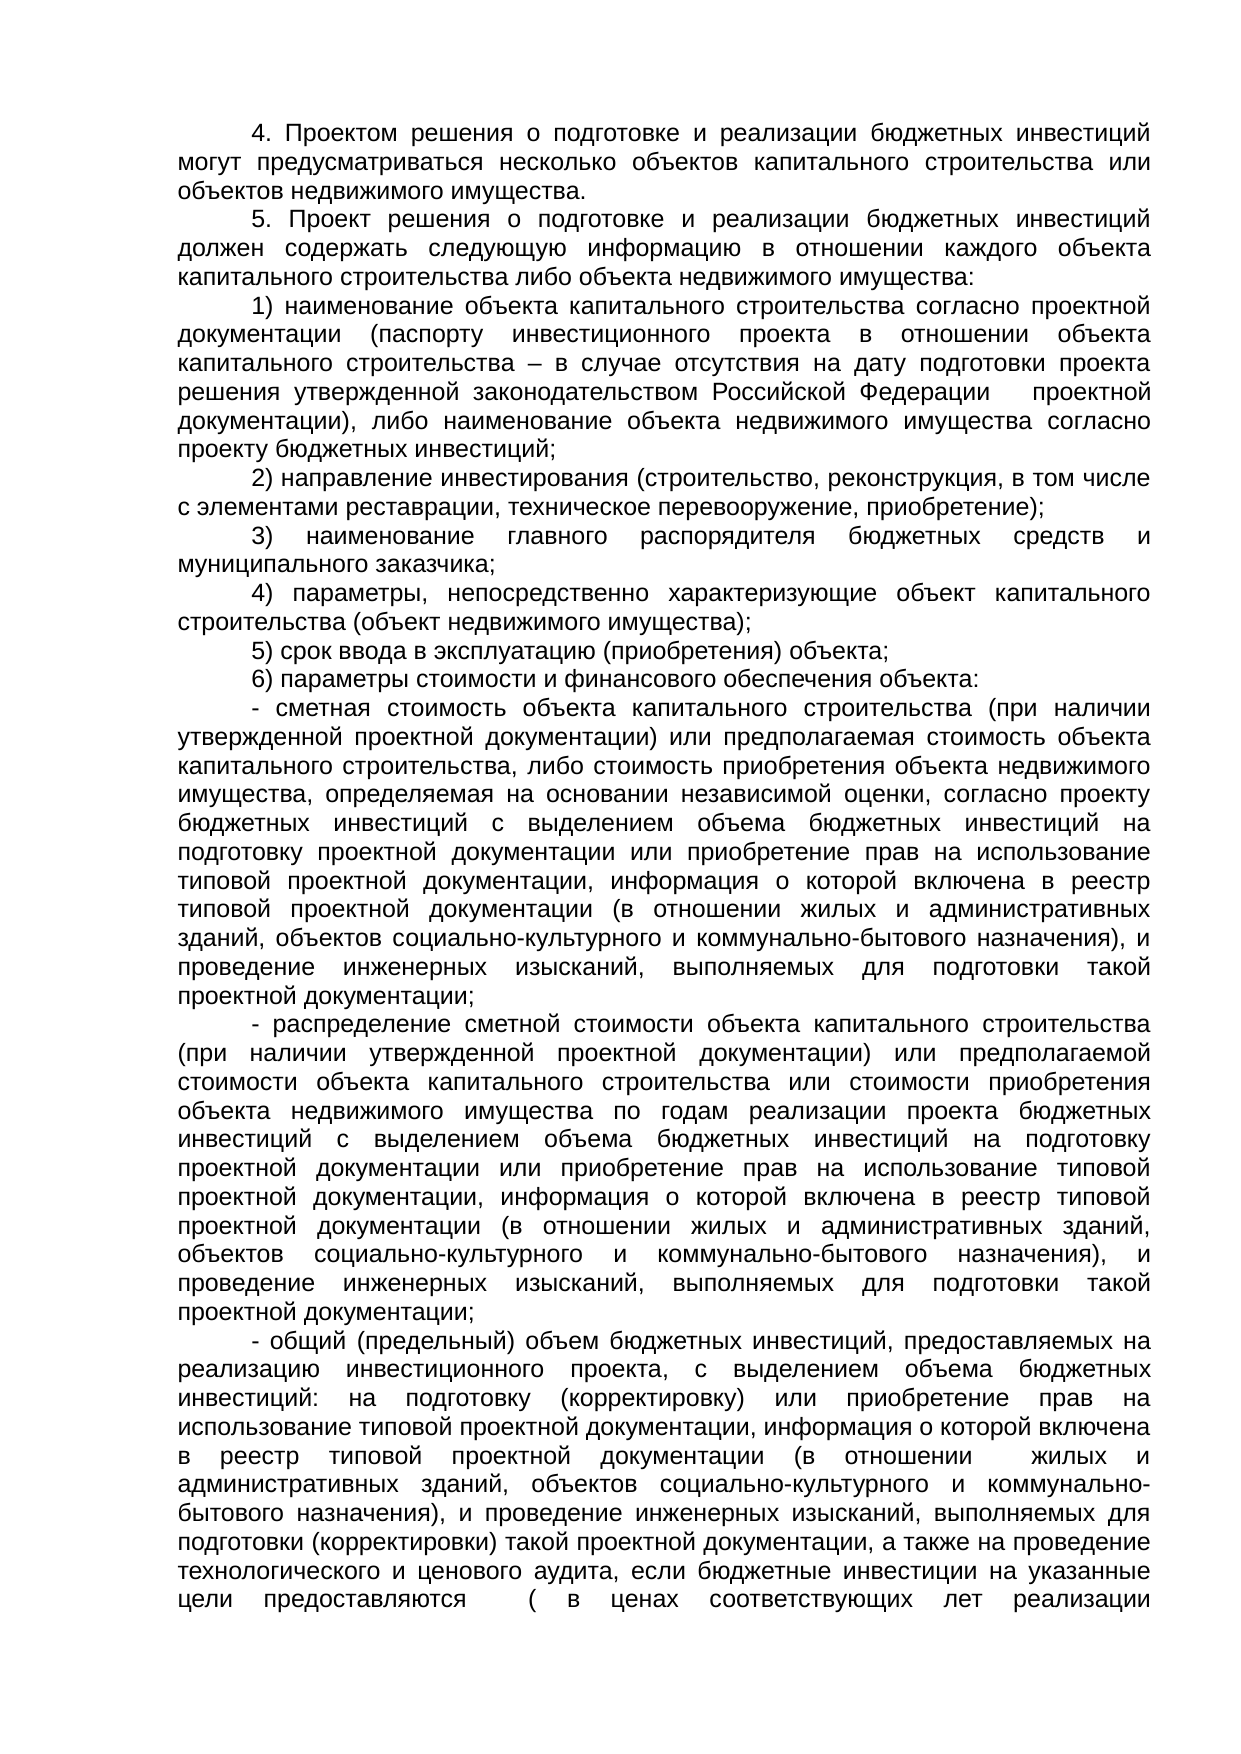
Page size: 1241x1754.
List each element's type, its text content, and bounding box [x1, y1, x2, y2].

text - сметная стоимость объекта капитального строительства (при наличии утвержденной проектной документации) или предполагаемая стоимость объекта капитального строительства, либо стоимость приобретения объекта недвижимого имущества, определяемая на основании независимой оценки, согласно проекту бюджетных инвестиций с выделением объема бюджетных инвестиций на подготовку проектной документации или приобретение прав на использование типовой проектной документации, информация о которой включена в реестр типовой проектной документации (в отношении жилых и административных зданий, объектов социально-культурного и коммунально-бытового назначения), и проведение инженерных изысканий, выполняемых для подготовки такой проектной документации; [177, 693, 1152, 1009]
text 3) наименование главного распорядителя бюджетных средств и муниципального заказчика; [177, 521, 1152, 578]
text 5) срок ввода в эксплуатацию (приобретения) объекта; [177, 636, 1152, 664]
text 4. Проектом решения о подготовке и реализации бюджетных инвестиций могут предусматриваться несколько объектов капитального строительства или объектов недвижимого имущества. [177, 118, 1152, 204]
text 2) направление инвестирования (строительство, реконструкция, в том числе с элементами реставрации, техническое перевооружение, приобретение); [177, 463, 1152, 521]
text - распределение сметной стоимости объекта капитального строительства (при наличии утвержденной проектной документации) или предполагаемой стоимости объекта капитального строительства или стоимости приобретения объекта недвижимого имущества по годам реализации проекта бюджетных инвестиций с выделением объема бюджетных инвестиций на подготовку проектной документации или приобретение прав на использование типовой проектной документации, информация о которой включена в реестр типовой проектной документации (в отношении жилых и административных зданий, объектов социально-культурного и коммунально-бытового назначения), и проведение инженерных изысканий, выполняемых для подготовки такой проектной документации; [177, 1009, 1152, 1326]
text 6) параметры стоимости и финансового обеспечения объекта: [177, 664, 1152, 693]
text 4) параметры, непосредственно характеризующие объект капитального строительства (объект недвижимого имущества); [177, 578, 1152, 636]
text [177, 1326, 1152, 1613]
text 1) наименование объекта капитального строительства согласно проектной документации (паспорту инвестиционного проекта в отношении объекта капитального строительства – в случае отсутствия на дату подготовки проекта решения утвержденной законодательством Российской Федерации проектной документации), либо наименование объекта недвижимого имущества согласно проекту бюджетных инвестиций; [177, 291, 1152, 463]
text 5. Проект решения о подготовке и реализации бюджетных инвестиций должен содержать следующую информацию в отношении каждого объекта капитального строительства либо объекта недвижимого имущества: [177, 204, 1152, 291]
